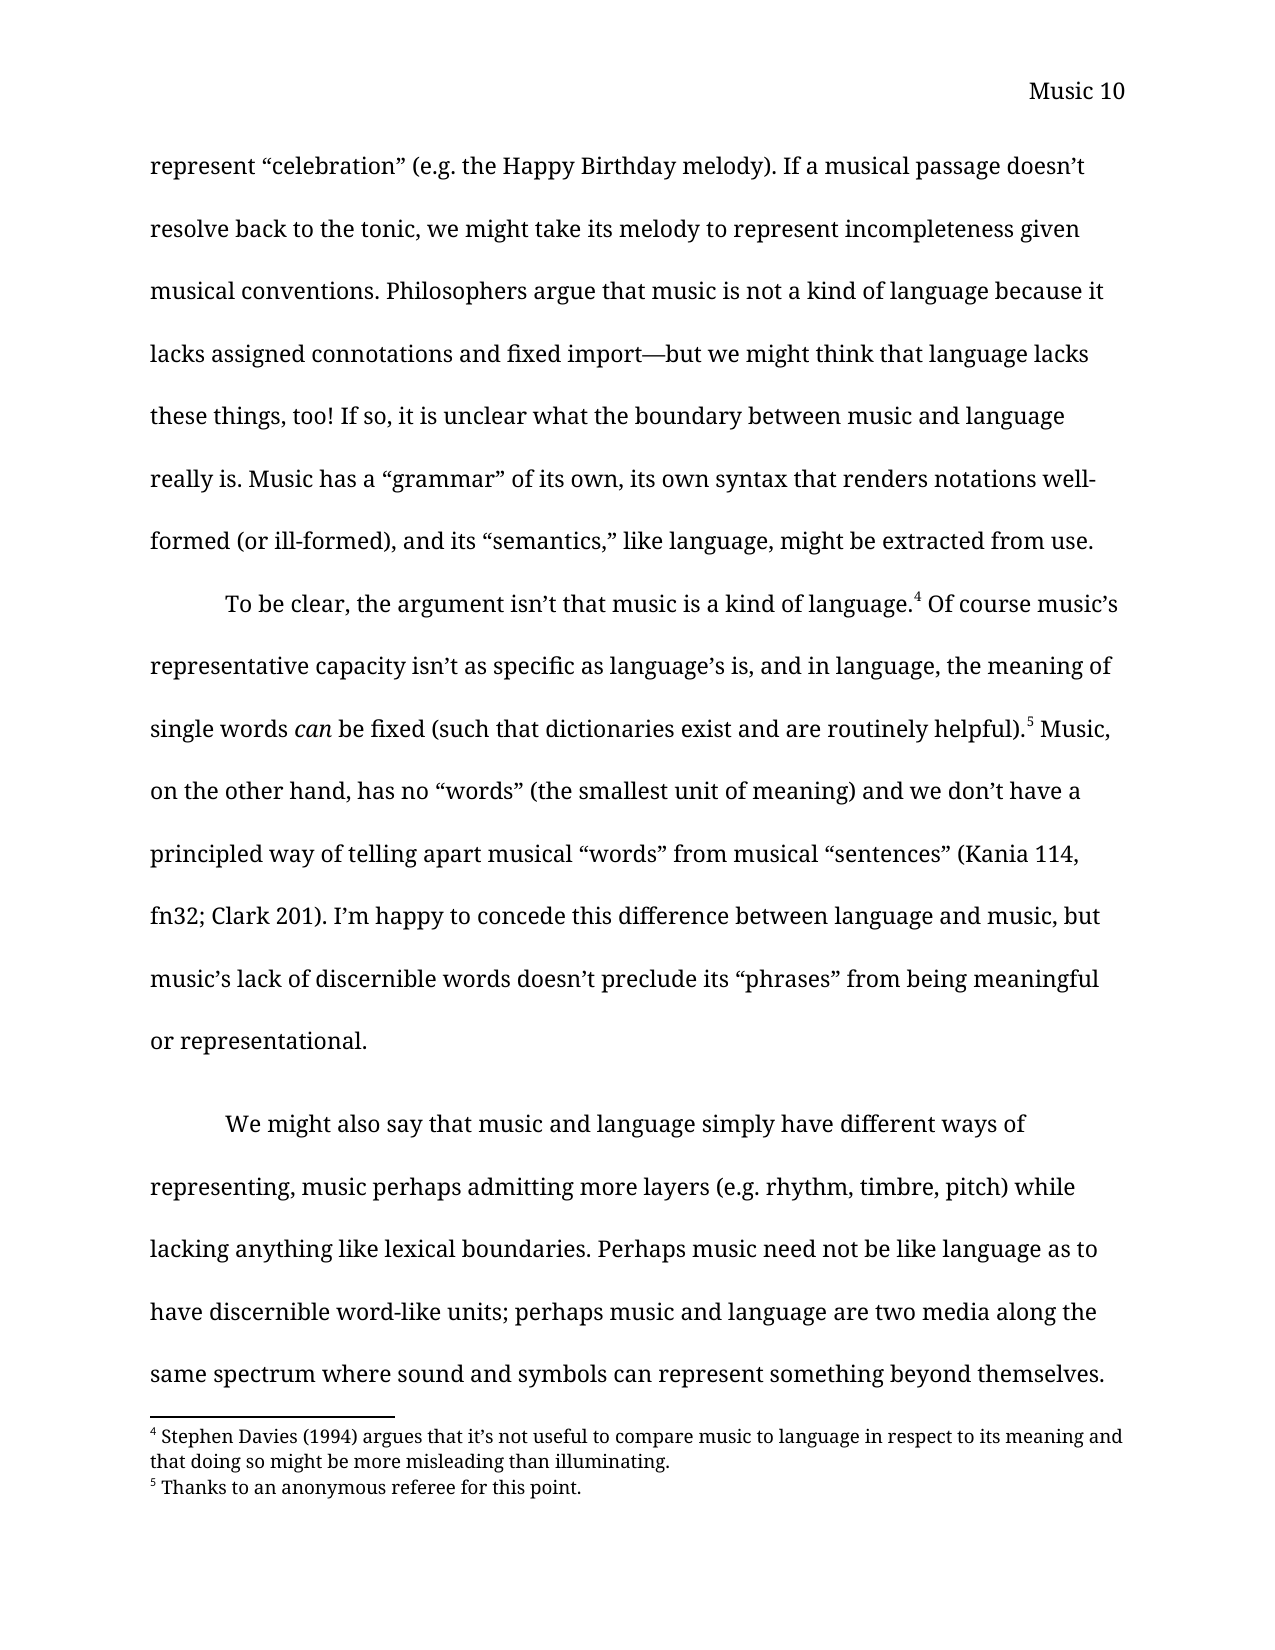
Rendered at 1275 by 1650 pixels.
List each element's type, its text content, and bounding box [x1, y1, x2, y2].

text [150, 1108, 1125, 1389]
text To be clear, the argument isn’t that music is a kind of language. Of course music’s representative capacity isn’t as specific as language’s is, and in language, the meaning of single words can be fixed (such that dictionaries exist and are routinely helpful). Music, on the other hand, has no “words” (the smallest unit of meaning) and we don’t have a principled way of telling apart musical “words” from musical “sentences” (Kania 114, fn32; Clark 201). I’m happy to concede this difference between language and music, but music’s lack of discernible words doesn’t preclude its “phrases” from being meaningful or representational. [150, 587, 1125, 1056]
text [150, 150, 1125, 556]
